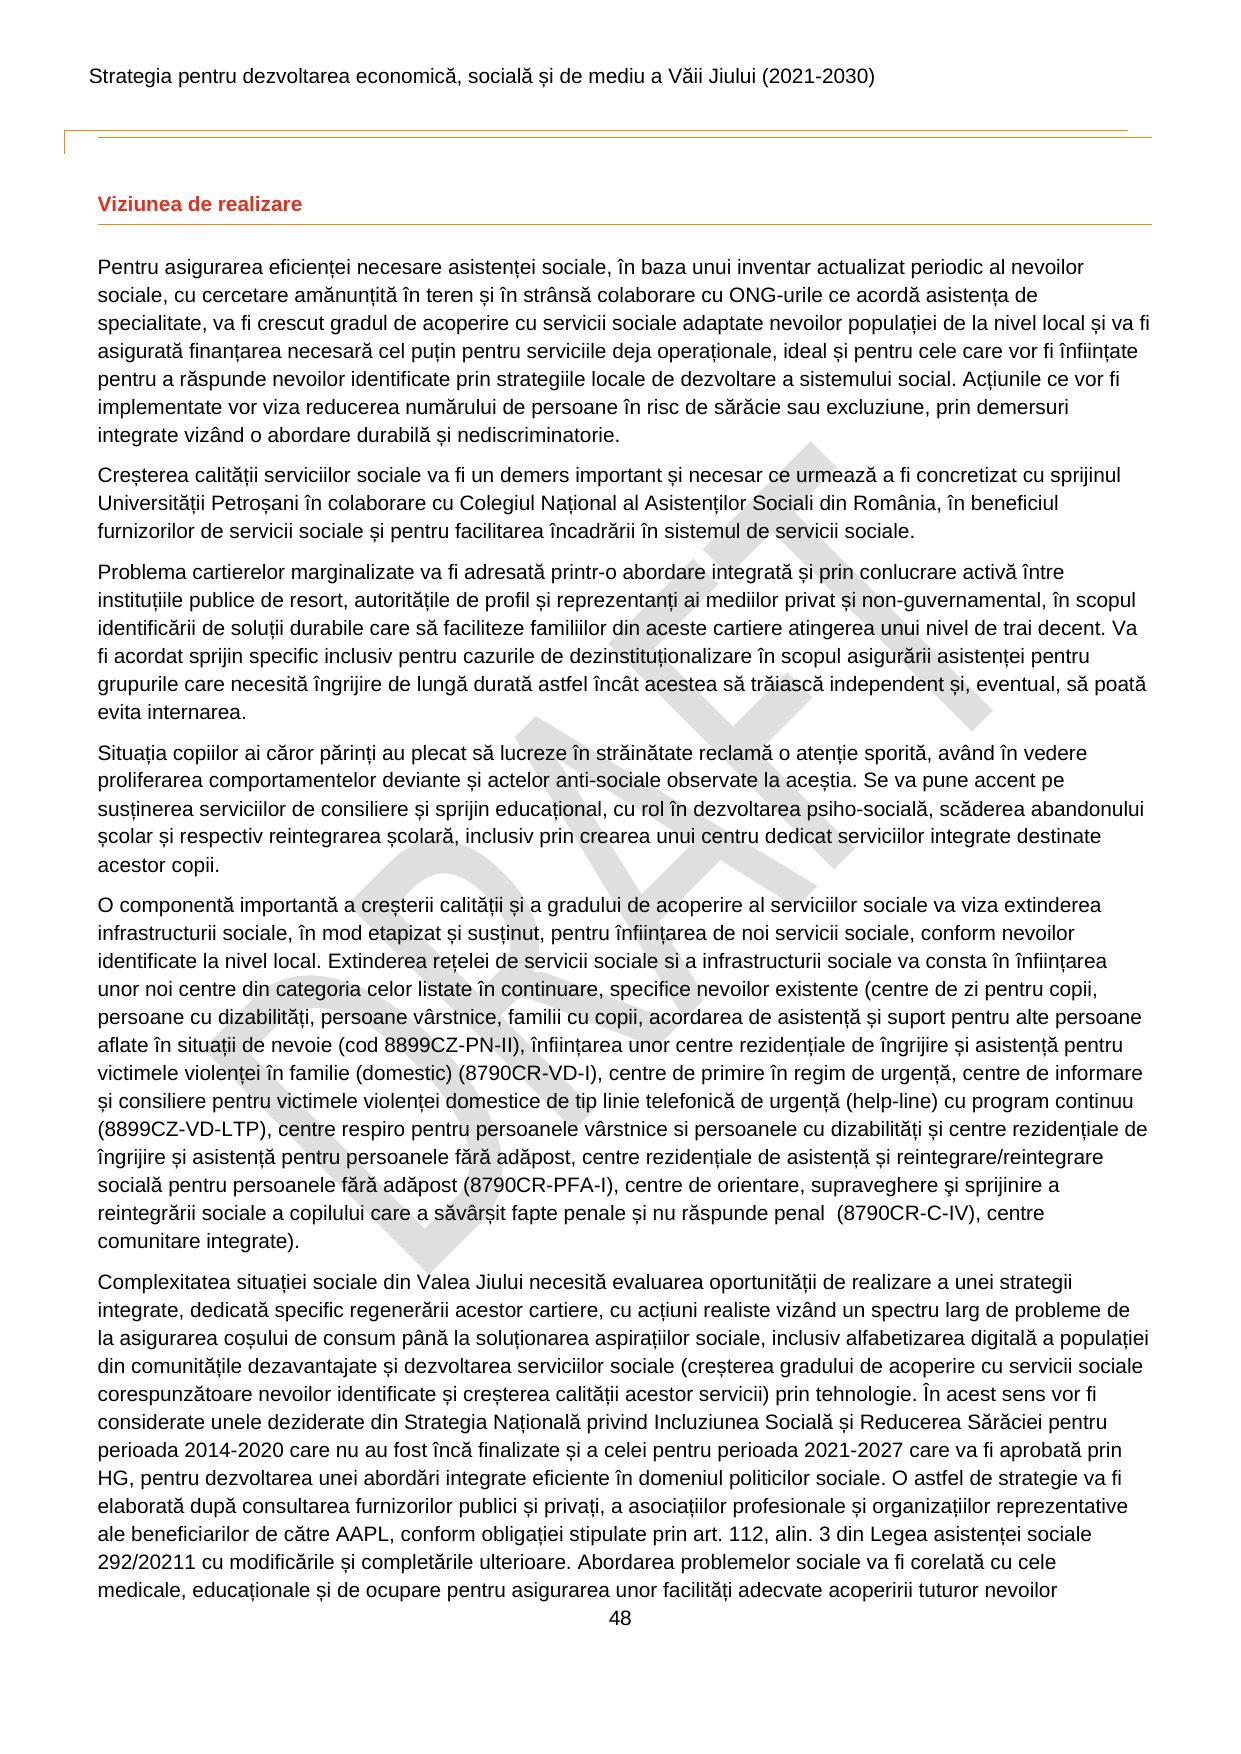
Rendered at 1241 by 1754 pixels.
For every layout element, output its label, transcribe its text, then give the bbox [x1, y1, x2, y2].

text O componentă importantă a creșterii calității și a gradului de acoperire al serviciilor sociale va viza extinderea infrastructurii sociale, în mod etapizat și susținut, pentru înființarea de noi servicii sociale, conform nevoilor identificate la nivel local. Extinderea rețelei de servicii sociale si a infrastructurii sociale va consta în înființarea unor noi centre din categoria celor listate în continuare, specifice nevoilor existente (centre de zi pentru copii, persoane cu dizabilități, persoane vârstnice, familii cu copii, acordarea de asistență și suport pentru alte persoane aflate în situații de nevoie (cod 8899CZ-PN-II), înființarea unor centre rezidențiale de îngrijire și asistență pentru victimele violenței în familie (domestic) (8790CR-VD-I), centre de primire în regim de urgență, centre de informare și consiliere pentru victimele violenței domestice de tip linie telefonică de urgență (help-line) cu program continuu (8899CZ-VD-LTP), centre respiro pentru persoanele vârstnice si persoanele cu dizabilități și centre rezidențiale de îngrijire și asistență pentru persoanele fără adăpost, centre rezidențiale de asistență și reintegrare/reintegrare socială pentru persoanele fără adăpost (8790CR-PFA-I), centre de orientare, supraveghere şi sprijinire a reintegrării sociale a copilului care a săvârșit fapte penale și nu răspunde penal (8790CR-C-IV), centre comunitare integrate). [97, 893, 1152, 1253]
text Situația copiilor ai căror părinți au plecat să lucreze în străinătate reclamă o atenție sporită, având în vedere proliferarea comportamentelor deviante și actelor anti-sociale observate la aceștia. Se va pune accent pe susținerea serviciilor de consiliere și sprijin educațional, cu rol în dezvoltarea psiho-socială, scăderea abandonului școlar și respectiv reintegrarea școlară, inclusiv prin crearea unui centru dedicat serviciilor integrate destinate acestor copii. [97, 740, 1152, 876]
text Problema cartierelor marginalizate va fi adresată printr-o abordare integrată și prin conlucrare activă între instituțiile publice de resort, autoritățile de profil și reprezentanți ai mediilor privat și non-guvernamental, în scopul identificării de soluții durabile care să faciliteze familiilor din aceste cartiere atingerea unui nivel de trai decent. Va fi acordat sprijin specific inclusiv pentru cazurile de dezinstituționalizare în scopul asigurării asistenței pentru grupurile care necesită îngrijire de lungă durată astfel încât acestea să trăiască independent și, eventual, să poată evita internarea. [97, 560, 1152, 724]
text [97, 1270, 1152, 1602]
text Creșterea calității serviciilor sociale va fi un demers important și necesar ce urmează a fi concretizat cu sprijinul Universității Petroșani în colaborare cu Colegiul Național al Asistenților Sociali din România, în beneficiul furnizorilor de servicii sociale și pentru facilitarea încadrării în sistemul de servicii sociale. [97, 463, 1152, 543]
text Viziunea de realizare [97, 138, 1152, 225]
text Pentru asigurarea eficienței necesare asistenței sociale, în baza unui inventar actualizat periodic al nevoilor sociale, cu cercetare amănunțită în teren și în strânsă colaborare cu ONG-urile ce acordă asistența de specialitate, va fi crescut gradul de acoperire cu servicii sociale adaptate nevoilor populației de la nivel local și va fi asigurată finanțarea necesară cel puțin pentru serviciile deja operaționale, ideal și pentru cele care vor fi înființate pentru a răspunde nevoilor identificate prin strategiile locale de dezvoltare a sistemului social. Acțiunile ce vor fi implementate vor viza reducerea numărului de persoane în risc de sărăcie sau excluziune, prin demersuri integrate vizând o abordare durabilă și nediscriminatorie. [97, 254, 1152, 447]
